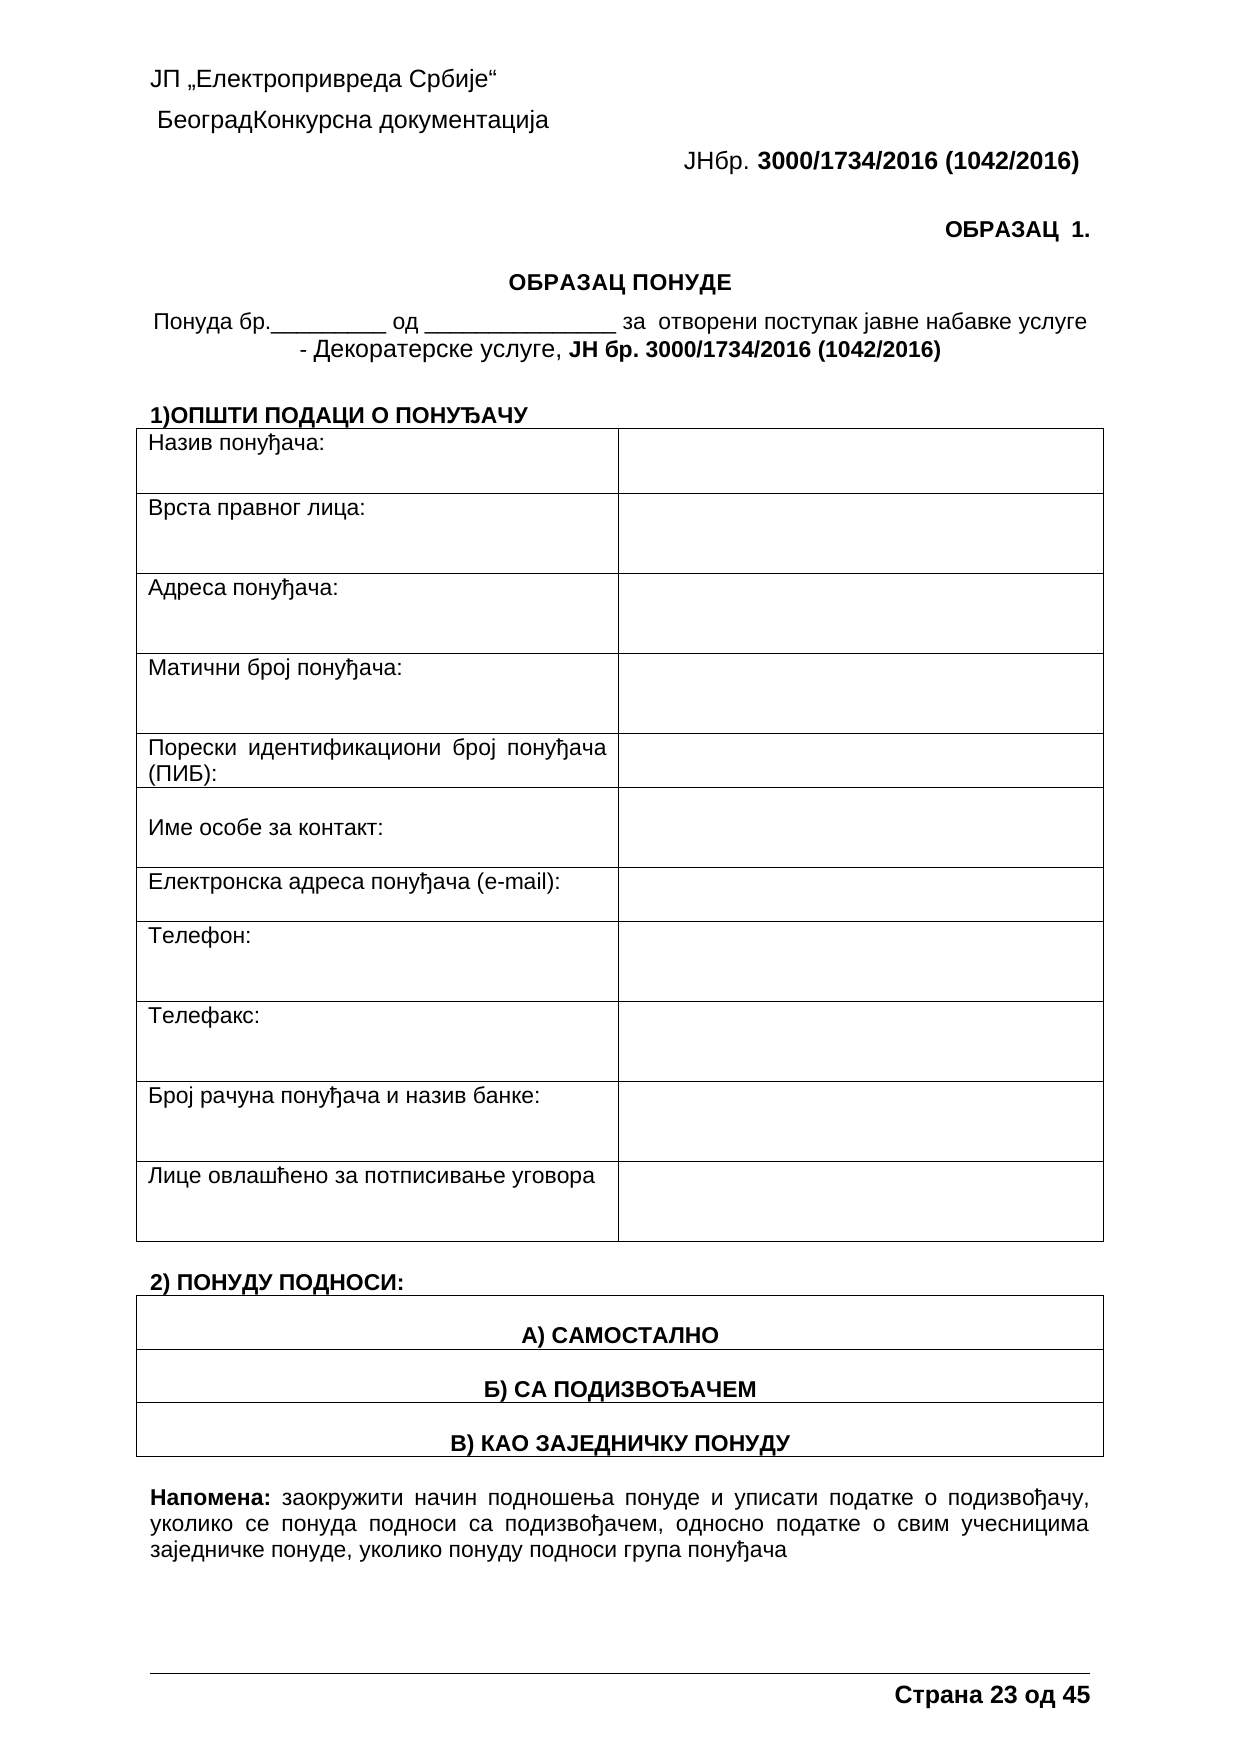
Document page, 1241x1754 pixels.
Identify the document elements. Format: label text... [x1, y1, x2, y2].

table_cell [619, 654, 1103, 733]
table_cell Број рачуна понуђача и назив банке: [137, 1082, 618, 1161]
text Напомена: заокружити начин подношења понуде и уписати податке о подизвођачу, уколико се понуда подноси са подизвођачем, односно податке о свим учесницима заједничке понуде, уколико понуду подноси група понуђача [150, 1483, 1090, 1562]
table_cell [619, 734, 1103, 787]
table_cell Порески идентификациони број понуђача (ПИБ): [137, 734, 618, 787]
table_cell Телефакс: [137, 1002, 618, 1081]
text ОБРАЗАЦ 1. [150, 216, 1090, 243]
table_cell [619, 922, 1103, 1001]
table_cell [619, 1082, 1103, 1161]
table_cell [619, 788, 1103, 867]
table_cell [619, 574, 1103, 653]
table_cell Матични број понуђача: [137, 654, 618, 733]
table_cell Телефон: [137, 922, 618, 1001]
table_cell Име особе за контакт: [137, 788, 618, 867]
table_header Назив понуђача: [137, 429, 618, 493]
table_cell Врста правног лица: [137, 494, 618, 573]
table_header [619, 429, 1103, 493]
table_cell [619, 1002, 1103, 1081]
table_cell Адреса понуђача: [137, 574, 618, 653]
text Понуда бр._________ од _______________ за отворени поступак јавне набавке услуге - Декоратерске услуге, ЈН бр. 3000/1734/2016 (1042/2016) [150, 308, 1090, 363]
table_cell [619, 1162, 1103, 1241]
text 1)ОПШТИ ПОДАЦИ О ПОНУЂАЧУ [150, 402, 1090, 428]
table_cell [619, 494, 1103, 573]
table_cell [619, 868, 1103, 921]
table_cell Б) СА ПОДИЗВОЂАЧЕМ [137, 1350, 1103, 1402]
table_header А) САМОСТАЛНО [137, 1296, 1103, 1348]
table_cell Лице овлашћено за потписивање уговора [137, 1162, 618, 1241]
table_cell В) КАО ЗАЈЕДНИЧКУ ПОНУДУ [137, 1403, 1103, 1456]
table_cell Електронска адреса понуђача (e-mail): [137, 868, 618, 921]
text ОБРАЗАЦ ПОНУДЕ [150, 269, 1090, 295]
text 2) ПОНУДУ ПОДНОСИ: [150, 1268, 1090, 1295]
